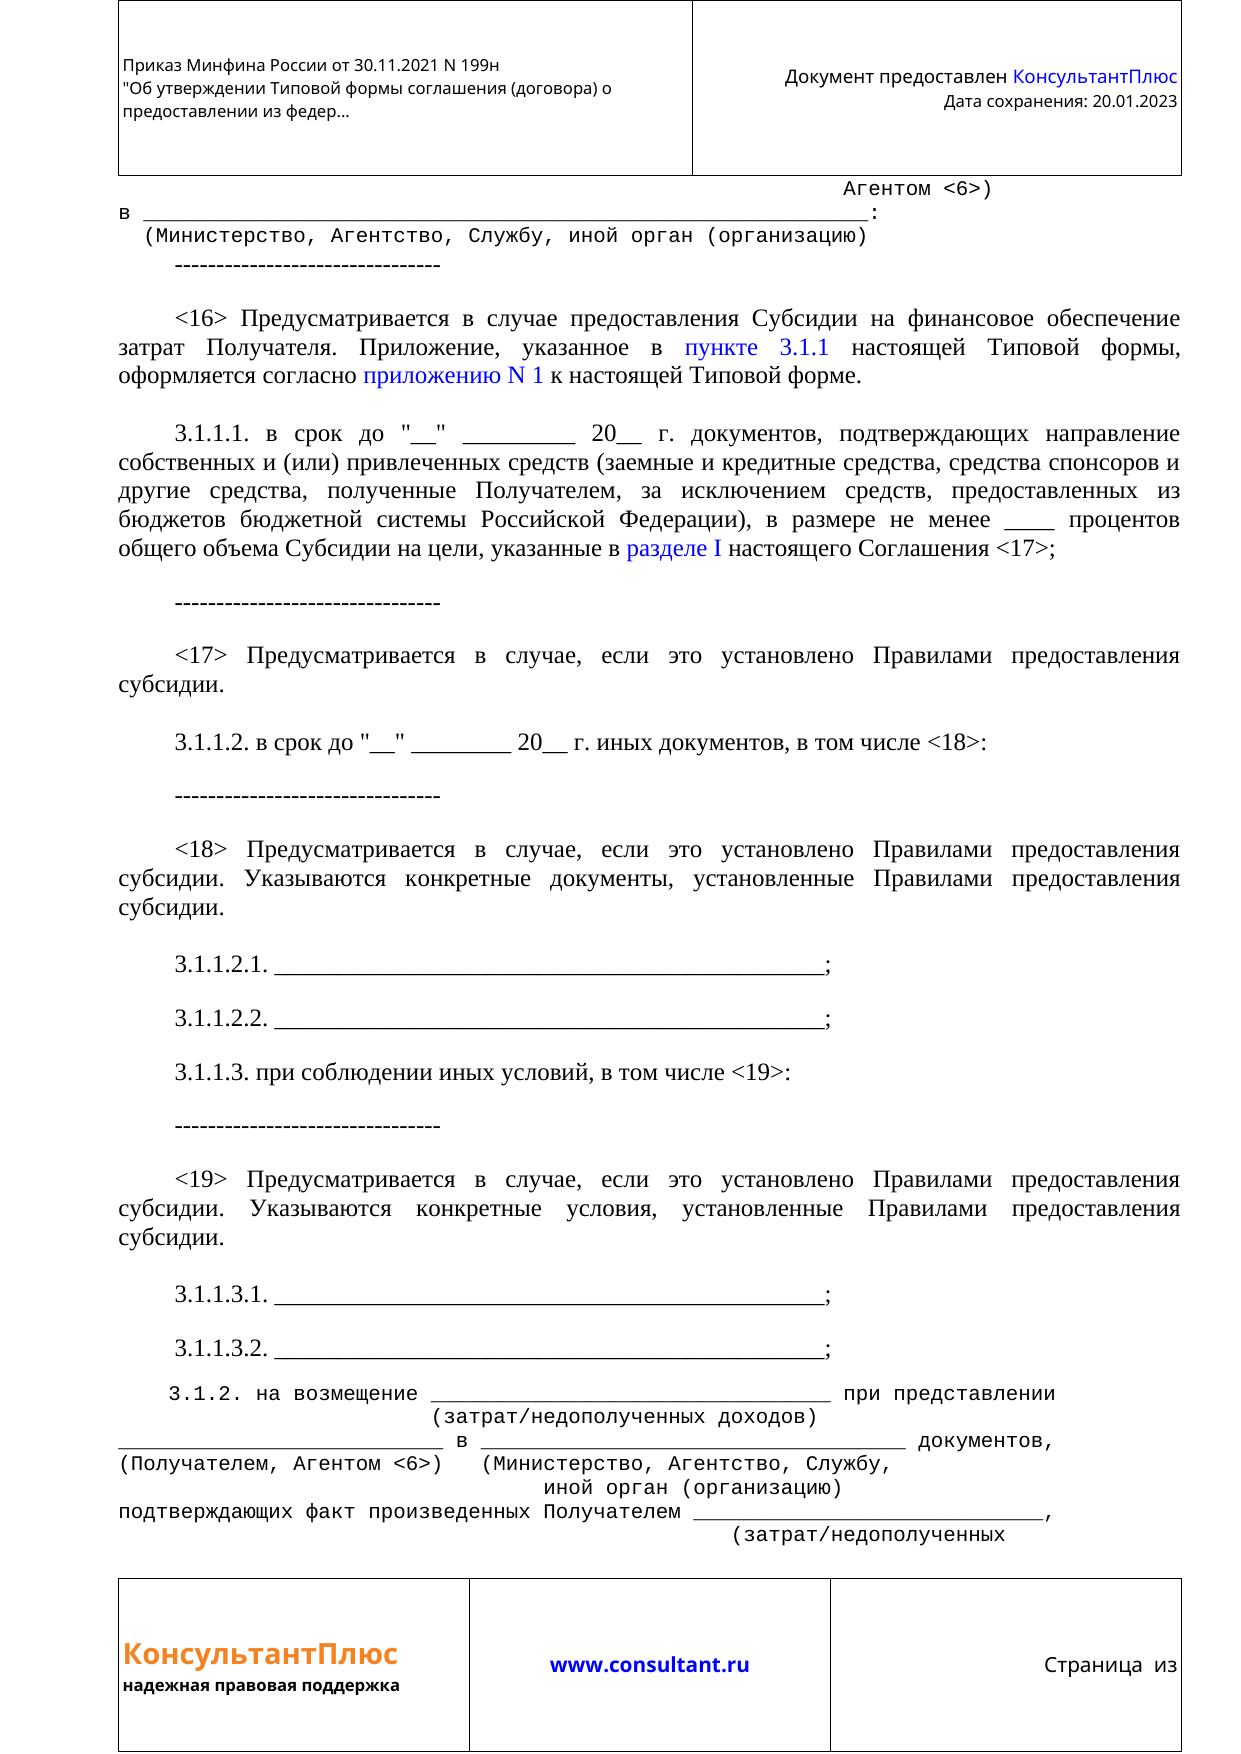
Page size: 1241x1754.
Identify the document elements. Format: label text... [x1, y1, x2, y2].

text 3.1.1.2.1. ____________________________________________; [118, 949, 1181, 978]
text -------------------------------- [118, 780, 1181, 809]
text иной орган (организацию) [118, 1477, 1181, 1501]
text 3.1.1.3.2. ____________________________________________; [118, 1333, 1181, 1362]
text в __________________________________________________________: [118, 202, 1181, 226]
text (затрат/недополученных [118, 1524, 1181, 1548]
text <17> Предусматривается в случае, если это установлено Правилами предоставления субсидии. [118, 640, 1181, 698]
text (Министерство, Агентство, Службу, иной орган (организацию) [118, 226, 1181, 249]
text (Получателем, Агентом <6>) (Министерство, Агентство, Службу, [118, 1453, 1181, 1477]
text 3.1.1.3.1. ____________________________________________; [118, 1279, 1181, 1308]
text 3.1.1.1. в срок до "__" _________ 20__ г. документов, подтверждающих направление собственных и (или) привлеченных средств (заемные и кредитные средства, средства спонсоров и другие средства, полученные Получателем, за исключением средств, предоставленных из бюджетов бюджетной системы Российской Федерации), в размере не менее ____ процентов общего объема Субсидии на цели, указанные в разделе I настоящего Соглашения <17>; [118, 418, 1181, 562]
text Агентом <6>) [118, 178, 1181, 202]
text -------------------------------- [118, 249, 1181, 278]
text 3.1.1.2.2. ____________________________________________; [118, 1003, 1181, 1032]
text <19> Предусматривается в случае, если это установлено Правилами предоставления субсидии. Указываются конкретные условия, установленные Правилами предоставления субсидии. [118, 1164, 1181, 1250]
text <18> Предусматривается в случае, если это установлено Правилами предоставления субсидии. Указываются конкретные документы, установленные Правилами предоставления субсидии. [118, 834, 1181, 920]
text 3.1.1.3. при соблюдении иных условий, в том числе <19>: [118, 1057, 1181, 1085]
text -------------------------------- [118, 587, 1181, 615]
text подтверждающих факт произведенных Получателем ____________________________, [118, 1501, 1181, 1524]
text 3.1.1.2. в срок до "__" ________ 20__ г. иных документов, в том числе <18>: [118, 727, 1181, 755]
text (затрат/недополученных доходов) [118, 1406, 1181, 1430]
text <16> Предусматривается в случае предоставления Субсидии на финансовое обеспечение затрат Получателя. Приложение, указанное в пункте 3.1.1 настоящей Типовой формы, оформляется согласно приложению N 1 к настоящей Типовой форме. [118, 303, 1181, 389]
text __________________________ в __________________________________ документов, [118, 1430, 1181, 1453]
text 3.1.2. на возмещение ________________________________ при представлении [118, 1382, 1181, 1406]
text -------------------------------- [118, 1110, 1181, 1139]
